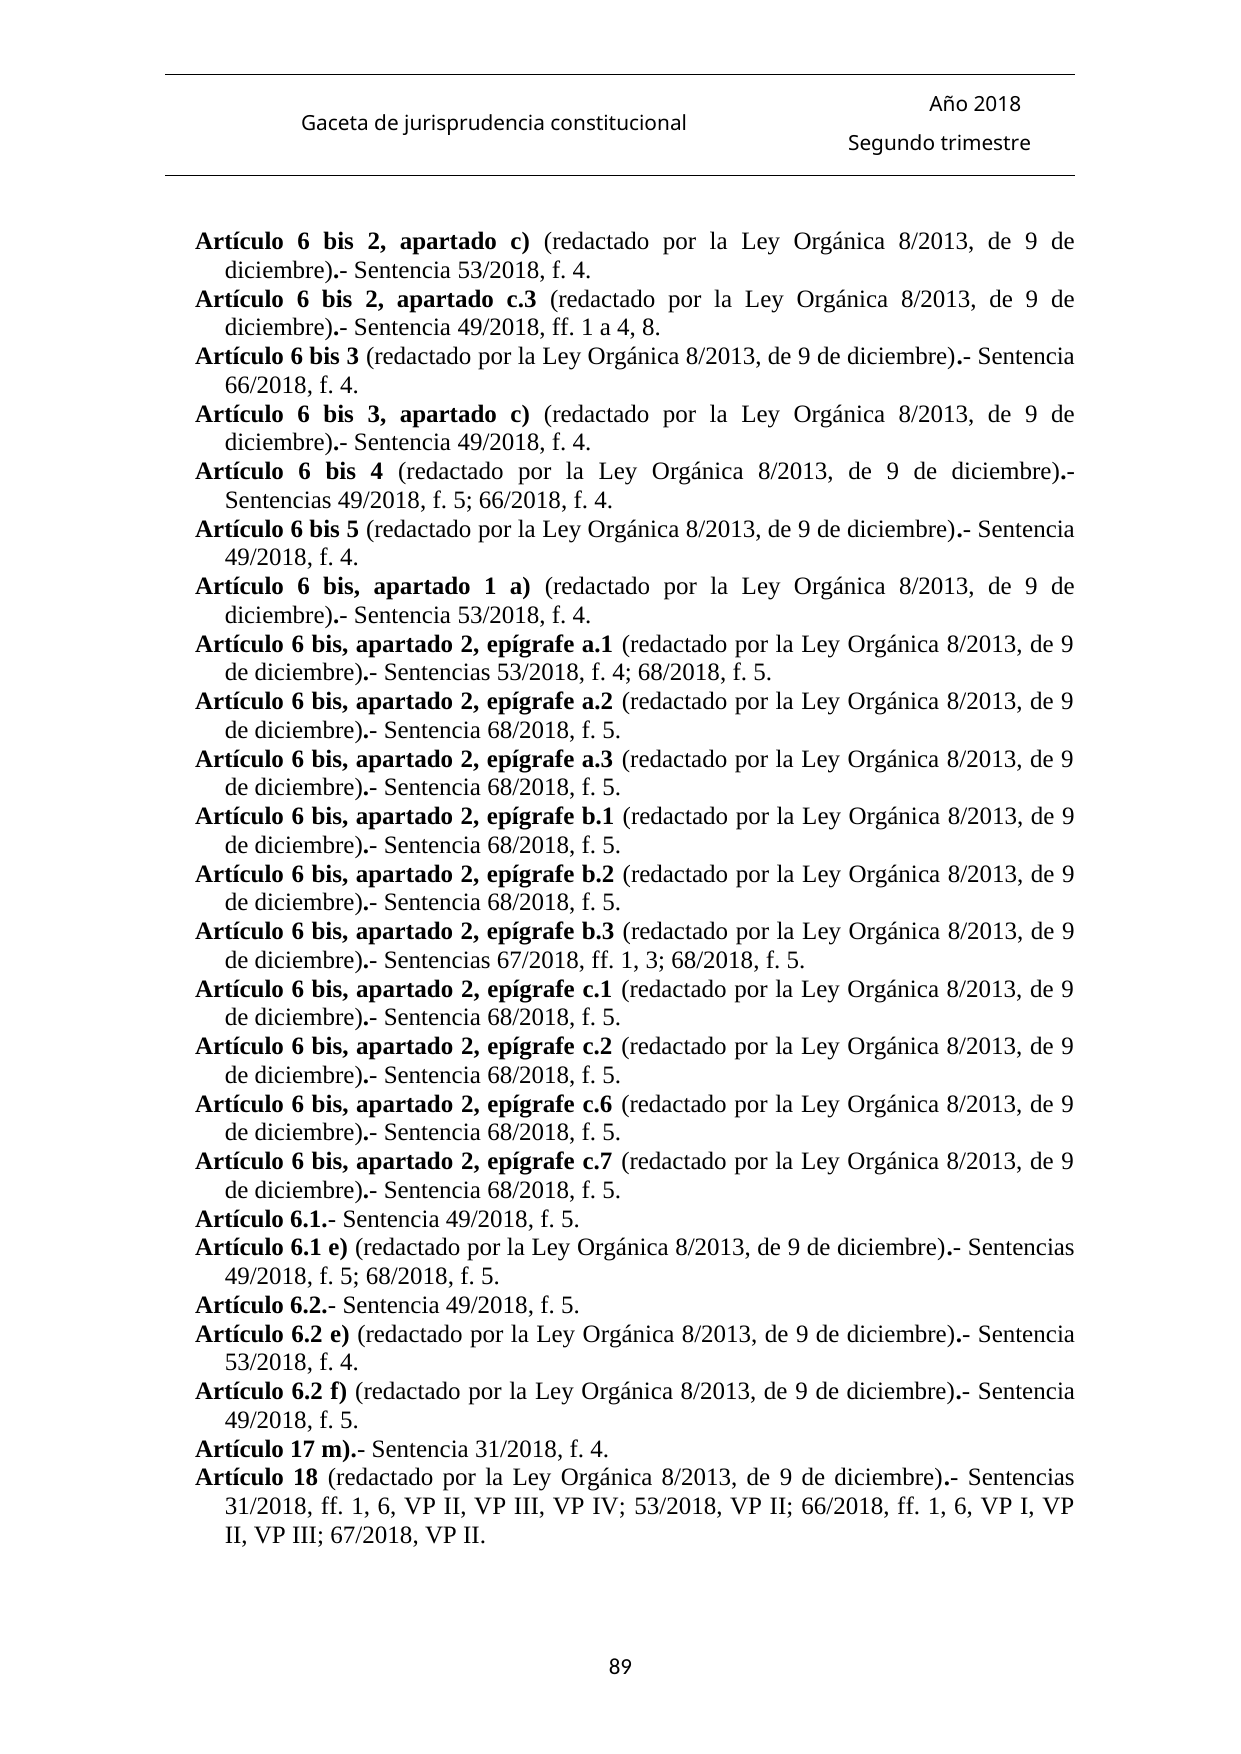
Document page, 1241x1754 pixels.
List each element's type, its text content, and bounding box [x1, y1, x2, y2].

text Artículo 6 bis, apartado 2, epígrafe b.2 (redactado por la Ley Orgánica 8/2013, de 9 de diciembre).- Sentencia 68/2018, f. 5. [195, 859, 1075, 916]
text Artículo 6 bis 2, apartado c.3 (redactado por la Ley Orgánica 8/2013, de 9 de diciembre).- Sentencia 49/2018, ff. 1 a 4, 8. [195, 284, 1075, 341]
text Artículo 6 bis, apartado 2, epígrafe a.3 (redactado por la Ley Orgánica 8/2013, de 9 de diciembre).- Sentencia 68/2018, f. 5. [195, 744, 1075, 801]
text Artículo 6 bis, apartado 1 a) (redactado por la Ley Orgánica 8/2013, de 9 de diciembre).- Sentencia 53/2018, f. 4. [195, 571, 1075, 629]
text Artículo 6.1 e) (redactado por la Ley Orgánica 8/2013, de 9 de diciembre).- Sentencias 49/2018, f. 5; 68/2018, f. 5. [195, 1232, 1075, 1290]
text Artículo 6 bis 2, apartado c) (redactado por la Ley Orgánica 8/2013, de 9 de diciembre).- Sentencia 53/2018, f. 4. [195, 226, 1075, 284]
text Artículo 6 bis 3 (redactado por la Ley Orgánica 8/2013, de 9 de diciembre).- Sentencia 66/2018, f. 4. [195, 341, 1075, 399]
text Artículo 6.2 e) (redactado por la Ley Orgánica 8/2013, de 9 de diciembre).- Sentencia 53/2018, f. 4. [195, 1319, 1075, 1376]
text Artículo 6 bis 5 (redactado por la Ley Orgánica 8/2013, de 9 de diciembre).- Sentencia 49/2018, f. 4. [195, 514, 1075, 571]
text Artículo 18 (redactado por la Ley Orgánica 8/2013, de 9 de diciembre).- Sentencias 31/2018, ff. 1, 6, VP II, VP III, VP IV; 53/2018, VP II; 66/2018, ff. 1, 6, VP I, VP II, VP III; 67/2018, VP II. [195, 1462, 1075, 1549]
text Artículo 6 bis, apartado 2, epígrafe a.1 (redactado por la Ley Orgánica 8/2013, de 9 de diciembre).- Sentencias 53/2018, f. 4; 68/2018, f. 5. [195, 629, 1075, 686]
text Artículo 6 bis, apartado 2, epígrafe a.2 (redactado por la Ley Orgánica 8/2013, de 9 de diciembre).- Sentencia 68/2018, f. 5. [195, 686, 1075, 744]
text Artículo 6.2 f) (redactado por la Ley Orgánica 8/2013, de 9 de diciembre).- Sentencia 49/2018, f. 5. [195, 1376, 1075, 1434]
text Artículo 6 bis, apartado 2, epígrafe b.1 (redactado por la Ley Orgánica 8/2013, de 9 de diciembre).- Sentencia 68/2018, f. 5. [195, 801, 1075, 859]
text Artículo 6 bis, apartado 2, epígrafe b.3 (redactado por la Ley Orgánica 8/2013, de 9 de diciembre).- Sentencias 67/2018, ff. 1, 3; 68/2018, f. 5. [195, 916, 1075, 974]
text Artículo 6 bis 3, apartado c) (redactado por la Ley Orgánica 8/2013, de 9 de diciembre).- Sentencia 49/2018, f. 4. [195, 399, 1075, 456]
text Artículo 6 bis 4 (redactado por la Ley Orgánica 8/2013, de 9 de diciembre).- Sentencias 49/2018, f. 5; 66/2018, f. 4. [195, 456, 1075, 514]
text Artículo 6.1.- Sentencia 49/2018, f. 5. [195, 1204, 1075, 1232]
text Artículo 6 bis, apartado 2, epígrafe c.1 (redactado por la Ley Orgánica 8/2013, de 9 de diciembre).- Sentencia 68/2018, f. 5. [195, 974, 1075, 1031]
text Artículo 6 bis, apartado 2, epígrafe c.7 (redactado por la Ley Orgánica 8/2013, de 9 de diciembre).- Sentencia 68/2018, f. 5. [195, 1146, 1075, 1204]
text Artículo 6.2.- Sentencia 49/2018, f. 5. [195, 1290, 1075, 1319]
text Artículo 6 bis, apartado 2, epígrafe c.2 (redactado por la Ley Orgánica 8/2013, de 9 de diciembre).- Sentencia 68/2018, f. 5. [195, 1031, 1075, 1089]
text Artículo 6 bis, apartado 2, epígrafe c.6 (redactado por la Ley Orgánica 8/2013, de 9 de diciembre).- Sentencia 68/2018, f. 5. [195, 1089, 1075, 1146]
text Artículo 17 m).- Sentencia 31/2018, f. 4. [195, 1434, 1075, 1462]
